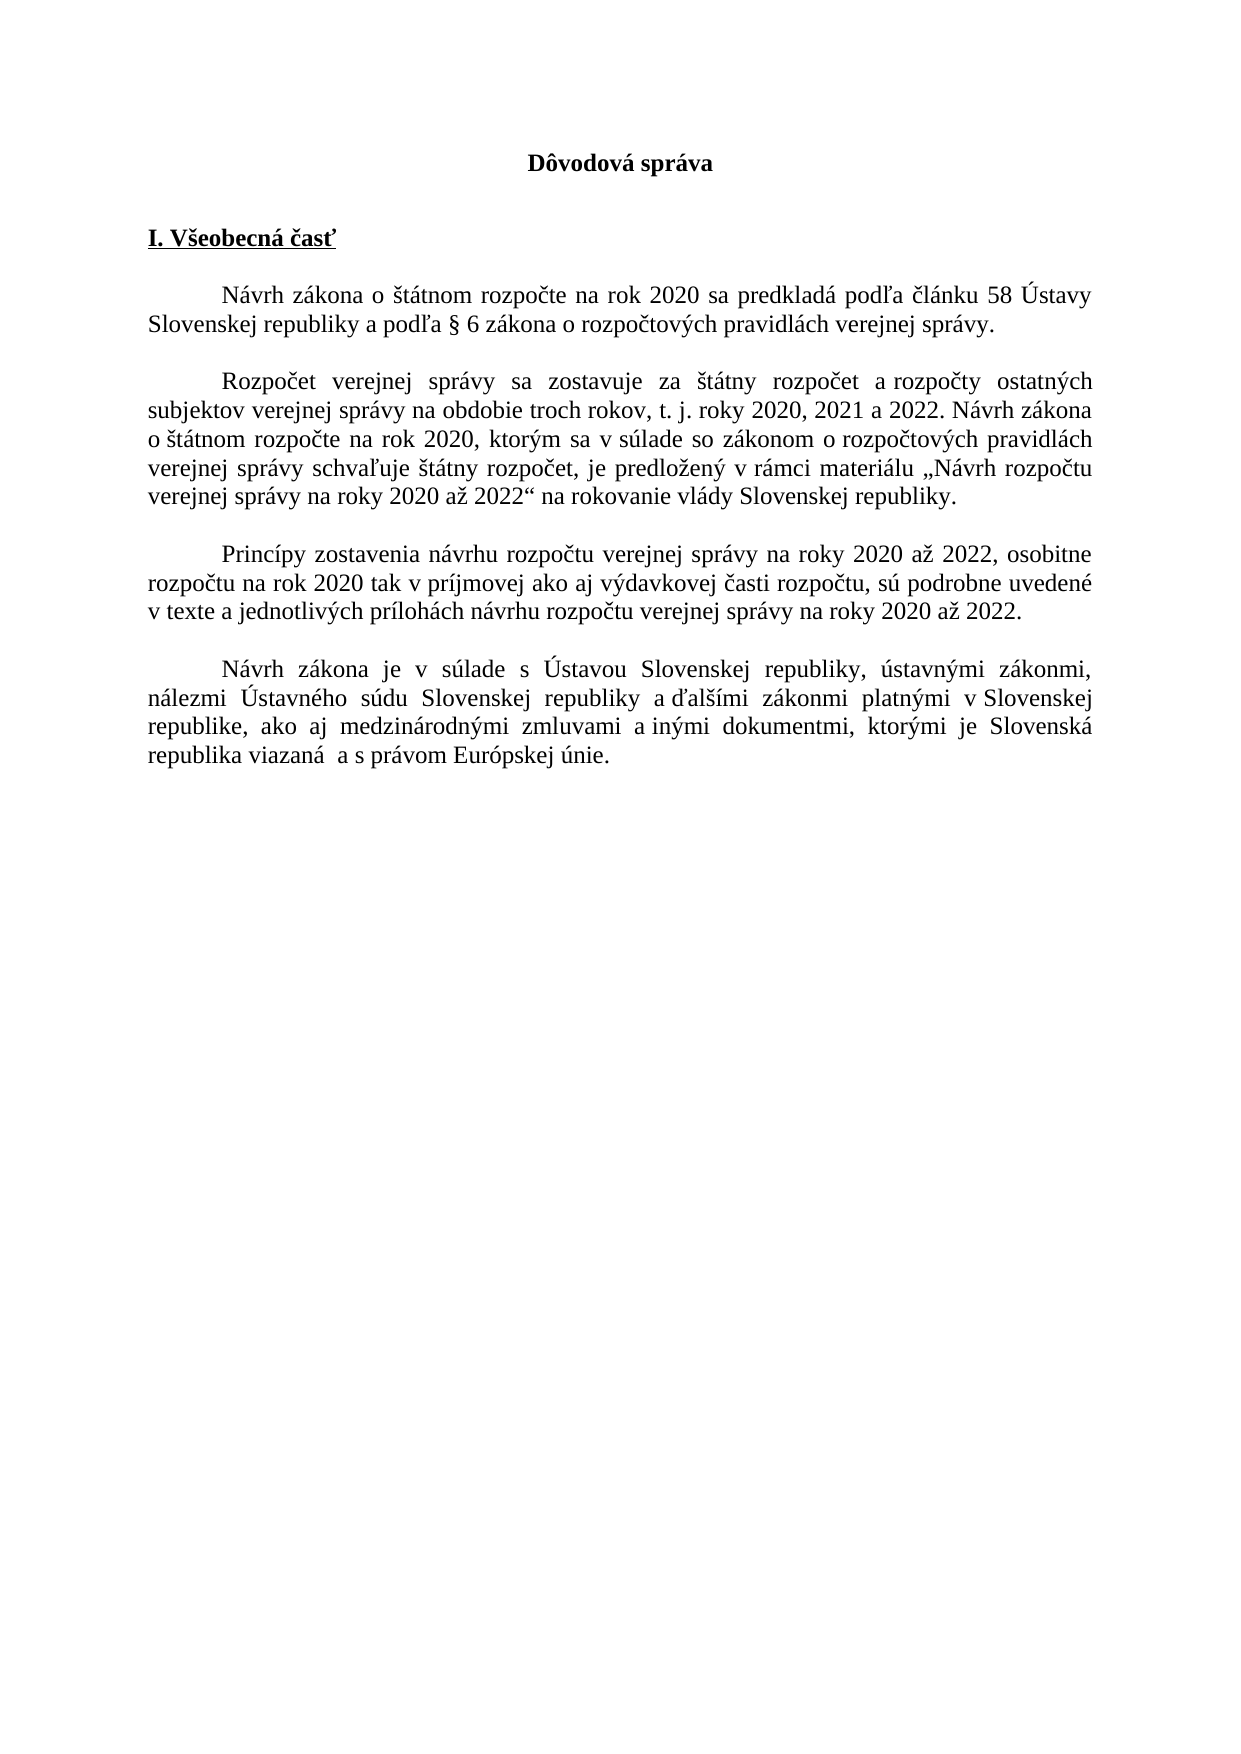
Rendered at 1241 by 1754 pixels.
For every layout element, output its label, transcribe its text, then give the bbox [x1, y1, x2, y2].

text Návrh zákona o štátnom rozpočte na rok 2020 sa predkladá podľa článku 58 Ústavy Slovenskej republiky a podľa § 6 zákona o rozpočtových pravidlách verejnej správy. [148, 280, 1093, 338]
text Návrh zákona je v súlade s Ústavou Slovenskej republiky, ústavnými zákonmi, nálezmi Ústavného súdu Slovenskej republiky a ďalšími zákonmi platnými v Slovenskej republike, ako aj medzinárodnými zmluvami a inými dokumentmi, ktorými je Slovenská republika viazaná a s právom Európskej únie. [148, 654, 1093, 769]
text Dôvodová správa [148, 148, 1093, 176]
text Rozpočet verejnej správy sa zostavuje za štátny rozpočet a rozpočty ostatných subjektov verejnej správy na obdobie troch rokov, t. j. roky 2020, 2021 a 2022. Návrh zákona o štátnom rozpočte na rok 2020, ktorým sa v súlade so zákonom o rozpočtových pravidlách verejnej správy schvaľuje štátny rozpočet, je predložený v rámci materiálu „Návrh rozpočtu verejnej správy na roky 2020 až 2022“ na rokovanie vlády Slovenskej republiky. [148, 366, 1093, 510]
text Princípy zostavenia návrhu rozpočtu verejnej správy na roky 2020 až 2022, osobitne rozpočtu na rok 2020 tak v príjmovej ako aj výdavkovej časti rozpočtu, sú podrobne uvedené v texte a jednotlivých prílohách návrhu rozpočtu verejnej správy na roky 2020 až 2022. [148, 539, 1093, 625]
text I. Všeobecná časť [148, 214, 1093, 251]
